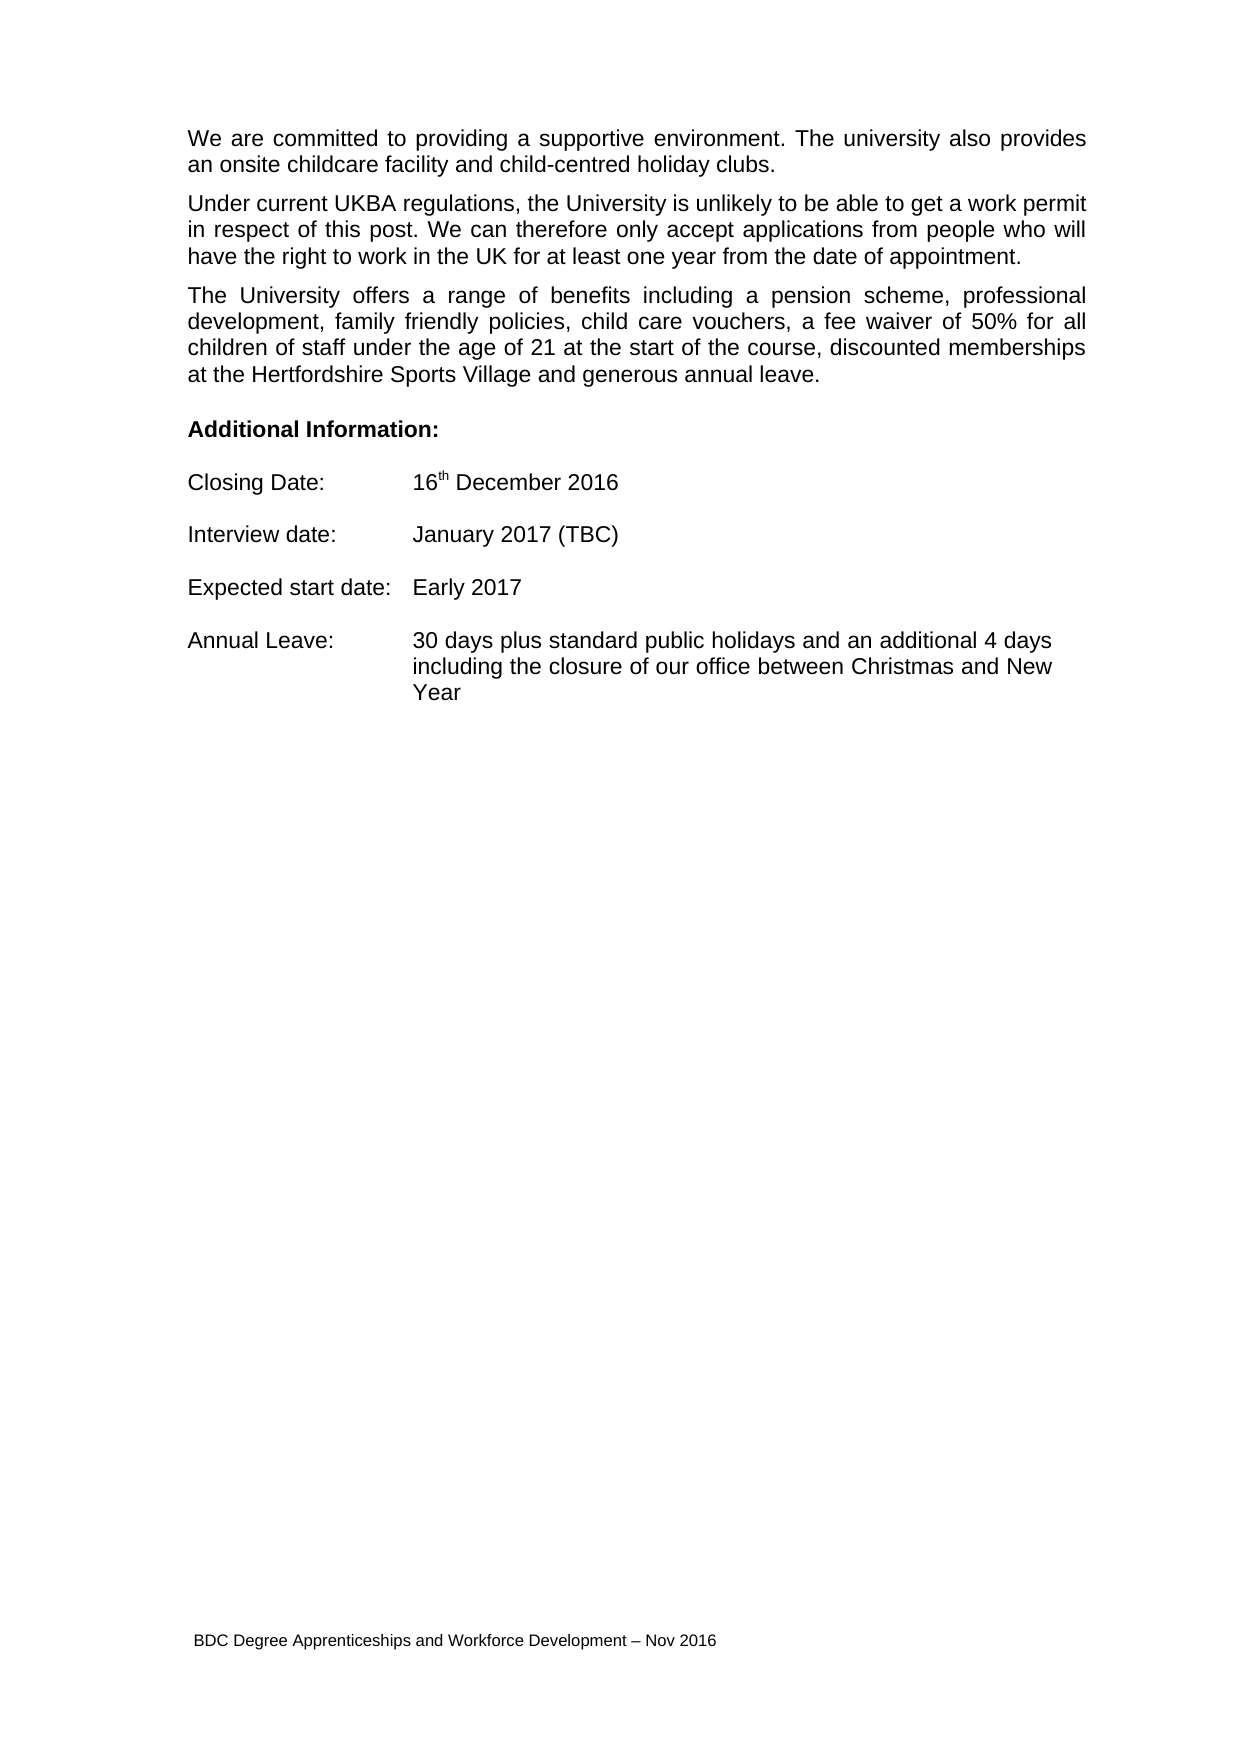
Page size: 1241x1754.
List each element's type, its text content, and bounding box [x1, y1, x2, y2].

text Expected start date: Early 2017 [187, 574, 1053, 600]
text Interview date: January 2017 (TBC) [187, 521, 1053, 547]
text Under current UKBA regulations, the University is unlikely to be able to get a work permit in respect of this post. We can therefore only accept applications from people who will have the right to work in the UK for at least one year from the date of appointment. [187, 190, 1087, 269]
text We are committed to providing a supportive environment. The university also provides an onsite childcare facility and child-centred holiday clubs. [187, 125, 1087, 177]
text The University offers a range of benefits including a pension scheme, professional development, family friendly policies, child care vouchers, a fee waiver of 50% for all children of staff under the age of 21 at the start of the course, discounted memberships at the Hertfordshire Sports Village and generous annual leave. [187, 282, 1087, 387]
text Annual Leave: 30 days plus standard public holidays and an additional 4 days including the closure of our office between Christmas and New Year [187, 627, 1053, 706]
text Closing Date: 16th December 2016 [187, 468, 1053, 495]
text Additional Information: [187, 416, 1053, 442]
